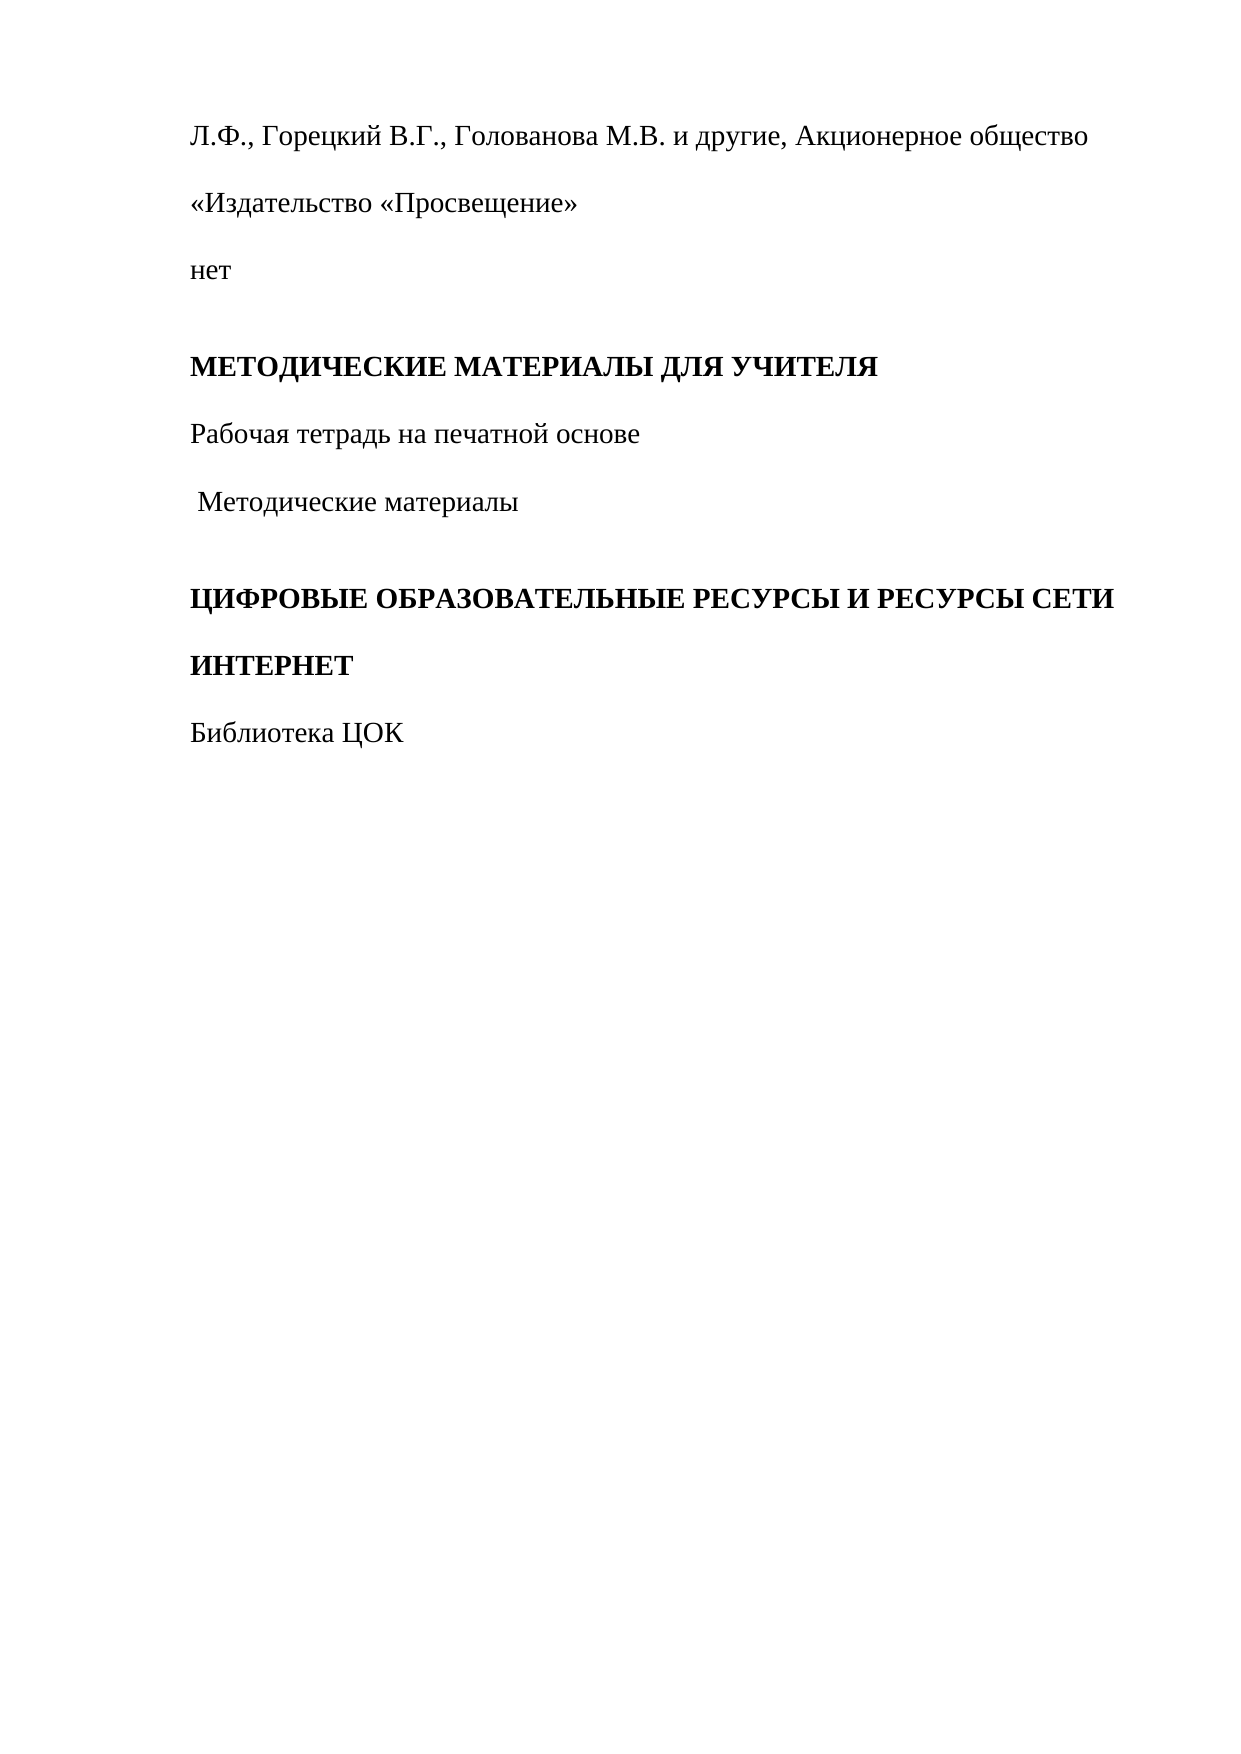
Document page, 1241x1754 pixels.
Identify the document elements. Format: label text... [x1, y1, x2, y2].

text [190, 118, 1152, 219]
text нет [190, 252, 1152, 286]
text Рабочая тетрадь на печатной основе Методические материалы [190, 417, 1152, 517]
text МЕТОДИЧЕСКИЕ МАТЕРИАЛЫ ДЛЯ УЧИТЕЛЯ [190, 349, 1152, 383]
text Библиотека ЦОК [190, 715, 1152, 749]
text ЦИФРОВЫЕ ОБРАЗОВАТЕЛЬНЫЕ РЕСУРСЫ И РЕСУРСЫ СЕТИ ИНТЕРНЕТ [190, 581, 1152, 682]
